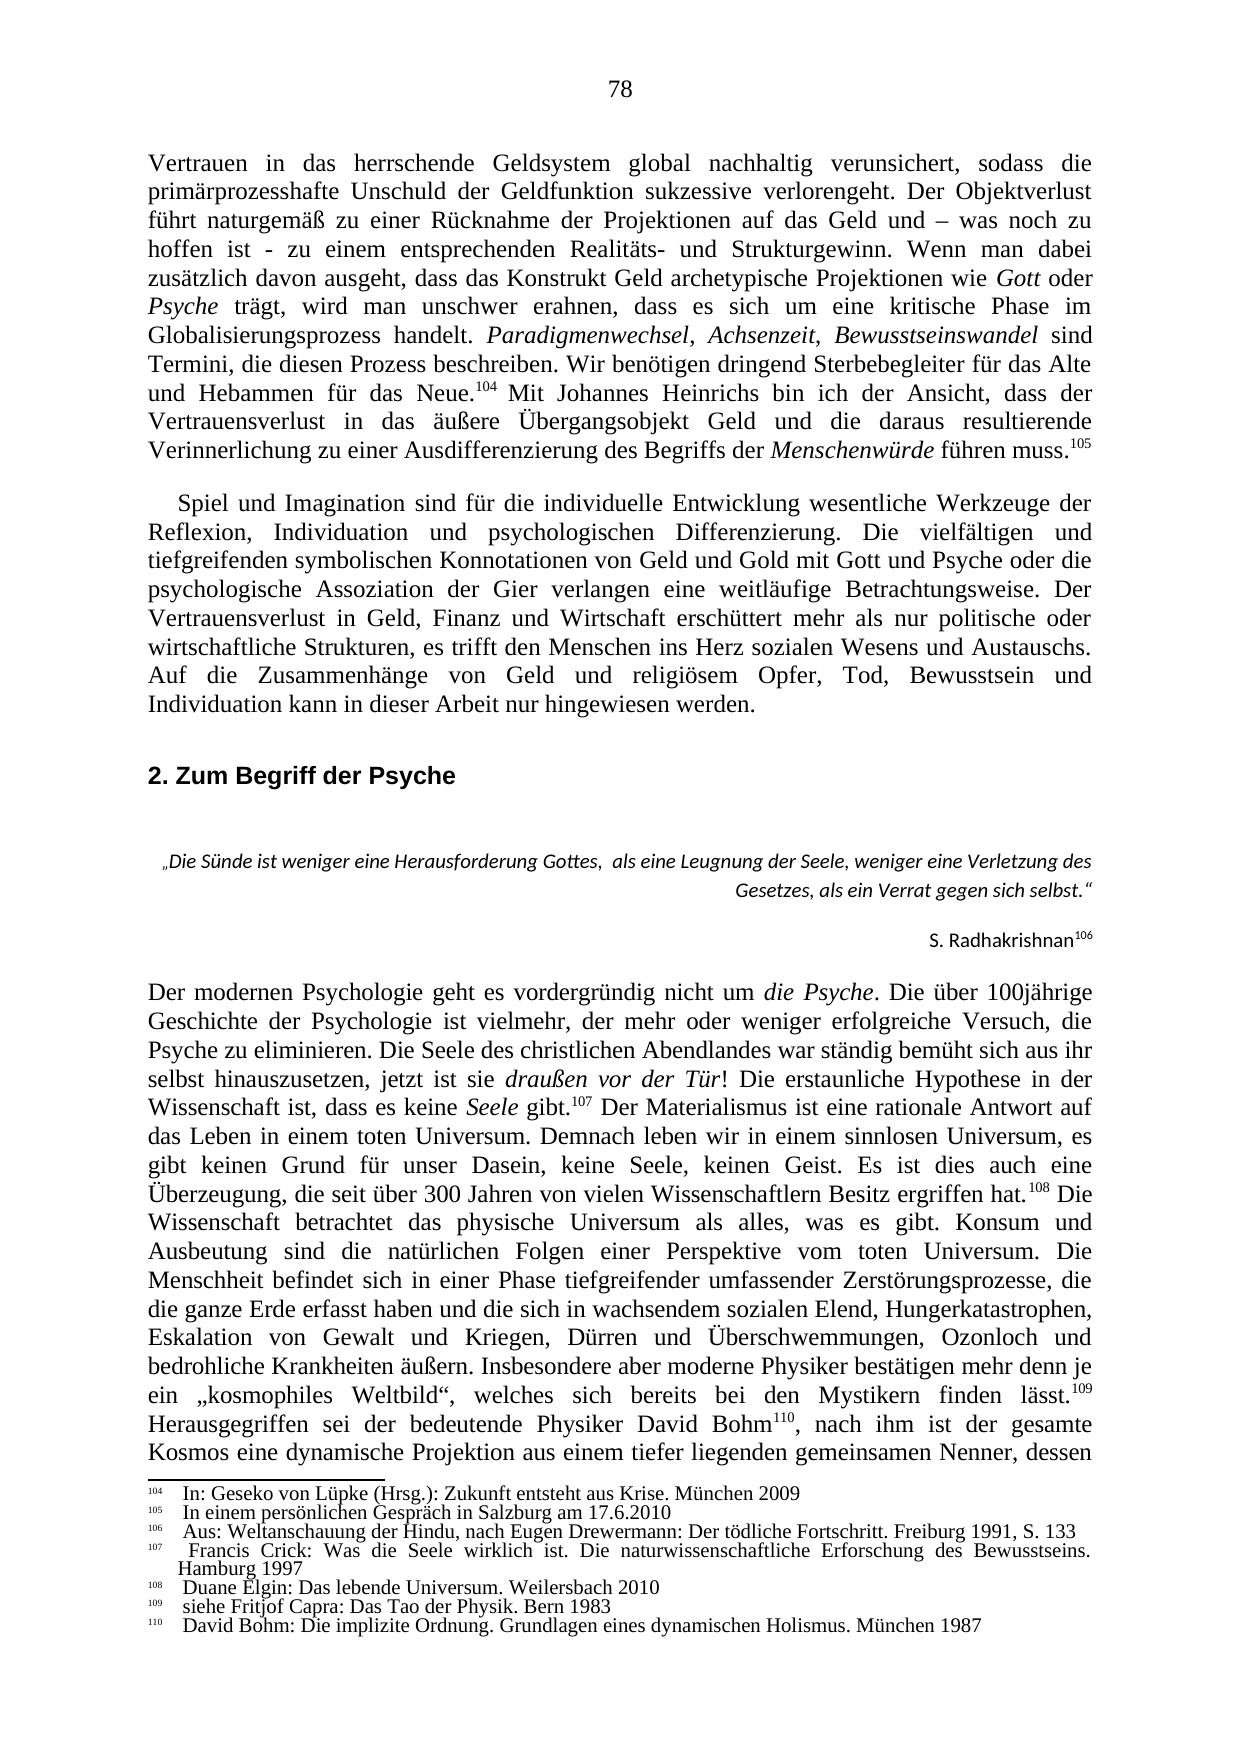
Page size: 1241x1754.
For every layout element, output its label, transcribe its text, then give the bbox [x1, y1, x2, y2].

text Spiel und Imagination sind für die individuelle Entwicklung wesentliche Werkzeuge der Reflexion, Individuation und psychologischen Differenzierung. Die vielfältigen und tiefgreifenden symbolischen Konnotationen von Geld und Gold mit Gott und Psyche oder die psychologische Assoziation der Gier verlangen eine weitläufige Betrachtungsweise. Der Vertrauensverlust in Geld, Finanz und Wirtschaft erschüttert mehr als nur politische oder wirtschaftliche Strukturen, es trifft den Menschen ins Herz sozialen Wesens und Austauschs. Auf die Zusammenhänge von Geld und religiösem Opfer, Tod, Bewusstsein und Individuation kann in dieser Arbeit nur hingewiesen werden. [148, 488, 1093, 718]
text S. Radhakrishnan [148, 927, 1093, 953]
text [148, 148, 1093, 464]
text „Die Sünde ist weniger eine Herausforderung Gottes, als eine Leugnung der Seele, weniger eine Verletzung des Gesetzes, als ein Verrat gegen sich selbst.“ [148, 848, 1093, 903]
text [148, 977, 1093, 1466]
subtitle 2. Zum Begriff der Psyche [148, 761, 974, 790]
